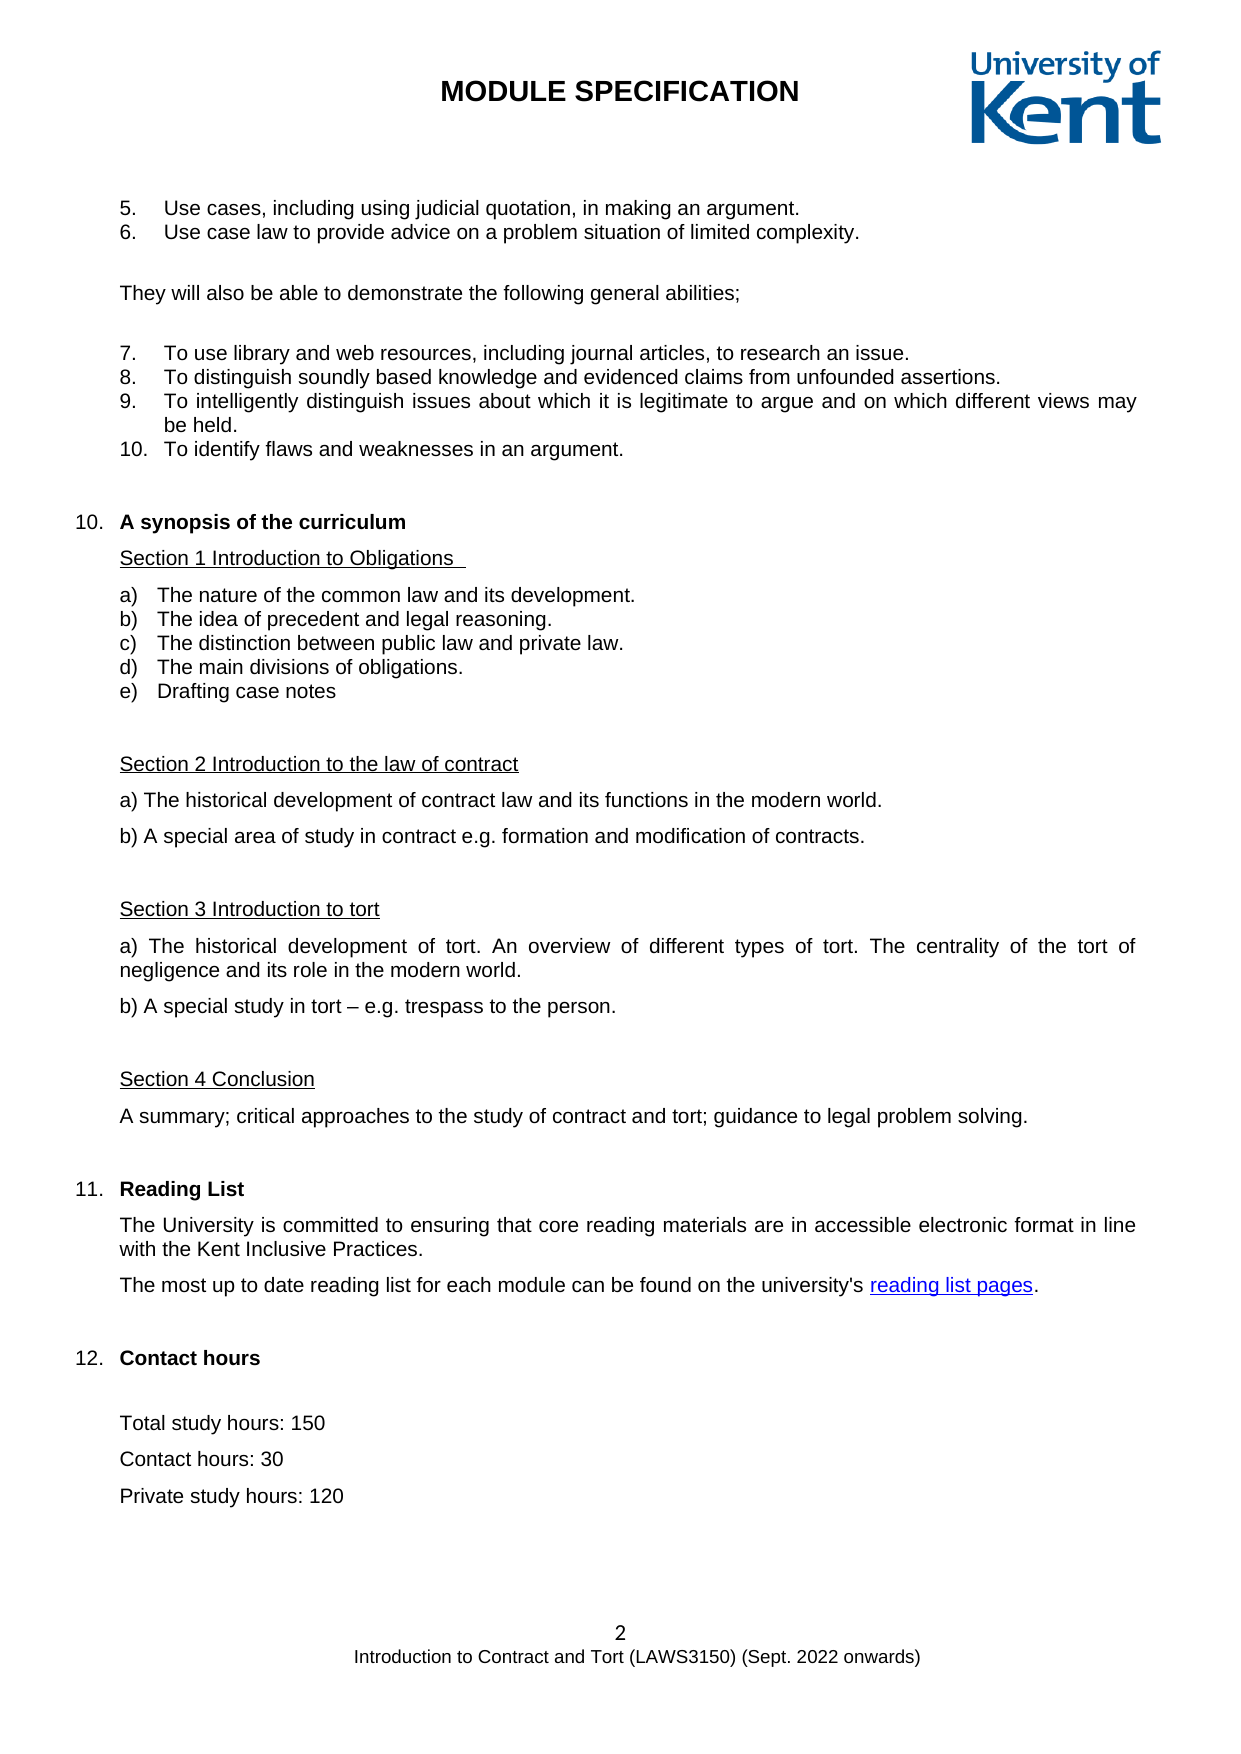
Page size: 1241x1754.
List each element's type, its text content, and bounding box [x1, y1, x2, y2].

list To identify flaws and weaknesses in an argument. [119, 437, 1138, 461]
text a) The historical development of tort. An overview of different types of tort. The centrality of the tort of negligence and its role in the modern world. [119, 934, 1138, 982]
list The nature of the common law and its development. [119, 583, 1138, 607]
text A summary; critical approaches to the study of contract and tort; guidance to legal problem solving. [119, 1103, 1138, 1127]
text Section 3 Introduction to tort [119, 897, 1138, 921]
list The main divisions of obligations. [119, 654, 1138, 678]
text a) The historical development of contract law and its functions in the modern world. [119, 788, 1138, 812]
list The distinction between public law and private law. [119, 631, 1138, 654]
text b) A special study in tort – e.g. trespass to the person. [119, 994, 1138, 1018]
list Use cases, including using judicial quotation, in making an argument. [119, 196, 1138, 220]
text Section 1 Introduction to Obligations [119, 546, 1138, 570]
text Section 2 Introduction to the law of contract [119, 751, 1138, 775]
list Contact hours [75, 1346, 1138, 1398]
list Drafting case notes [119, 678, 1138, 702]
text Contact hours: 30 [119, 1447, 1138, 1471]
list To distinguish soundly based knowledge and evidenced claims from unfounded assertions. [119, 365, 1138, 389]
text Total study hours: 150 [119, 1411, 1138, 1435]
list To use library and web resources, including journal articles, to research an issue. [119, 341, 1138, 365]
list To intelligently distinguish issues about which it is legitimate to argue and on which different views may be held. [119, 389, 1138, 437]
text The University is committed to ensuring that core reading materials are in accessible electronic format in line with the Kent Inclusive Practices. [119, 1213, 1138, 1261]
list The idea of precedent and legal reasoning. [119, 607, 1138, 631]
text They will also be able to demonstrate the following general abilities; [119, 281, 1138, 304]
picture [970, 48, 1163, 145]
text Private study hours: 120 [119, 1484, 1138, 1508]
text b) A special area of study in contract e.g. formation and modification of contracts. [119, 824, 1138, 848]
text The most up to date reading list for each module can be found on the university's reading list pages. [119, 1273, 1138, 1297]
list Use case law to provide advice on a problem situation of limited complexity. [119, 220, 1138, 244]
text Section 4 Conclusion [119, 1067, 1138, 1091]
list A synopsis of the curriculum [75, 510, 1138, 534]
list Reading List [75, 1176, 1138, 1200]
